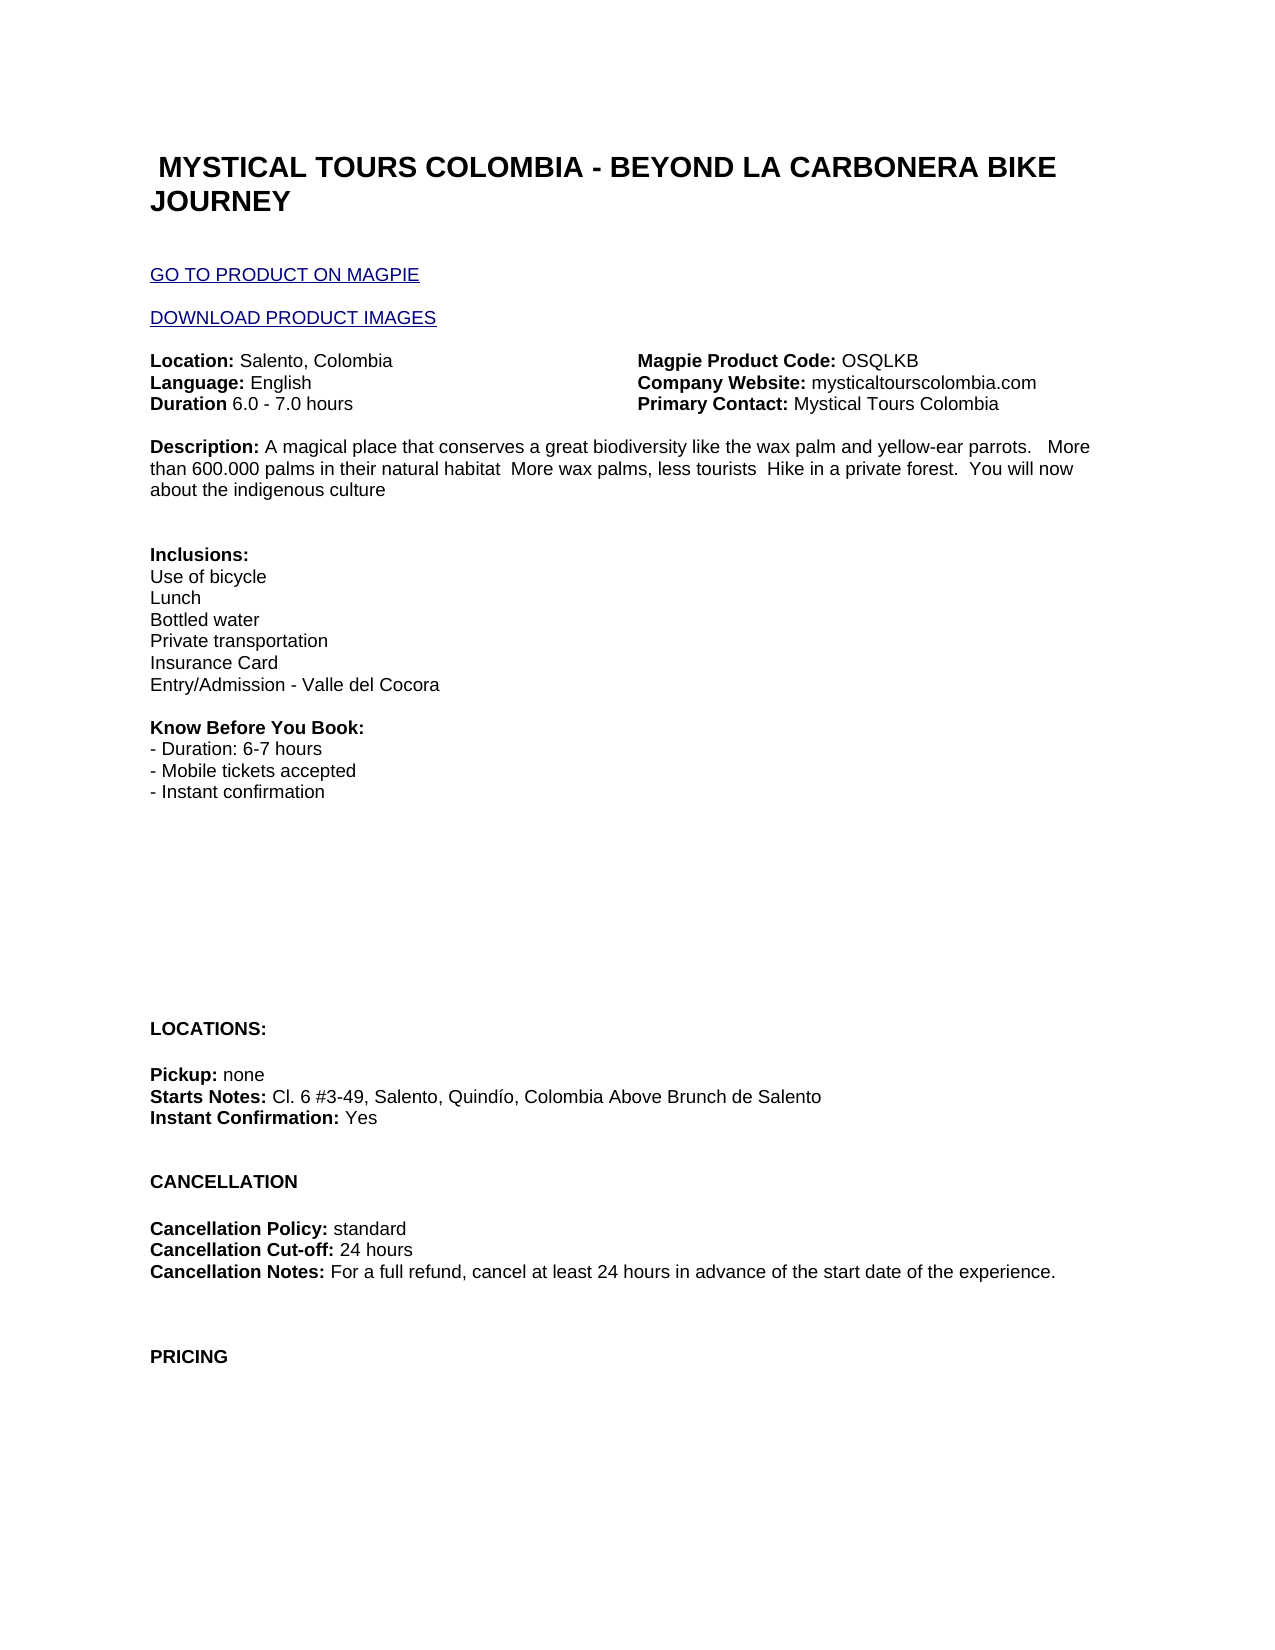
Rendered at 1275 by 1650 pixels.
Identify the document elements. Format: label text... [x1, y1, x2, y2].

text Insurance Card [150, 652, 1125, 673]
table_header Magpie Product Code: OSQLKB Company Website: mysticaltourscolombia.com Primary Contact: Mystical Tours Colombia [626, 350, 1114, 414]
text Starts Notes: Cl. 6 #3-49, Salento, Quindío, Colombia Above Brunch de Salento [150, 1086, 1125, 1107]
subtitle Mystical Tours Colombia - Beyond La Carbonera Bike Journey [150, 150, 1125, 217]
subtitle Locations: [150, 1018, 1125, 1039]
text DOWNLOAD PRODUCT IMAGES [150, 307, 1125, 328]
text - Mobile tickets accepted [150, 759, 1125, 781]
text Bottled water [150, 609, 1125, 630]
text GO TO PRODUCT ON MAGPIE [150, 264, 1125, 285]
text Description: A magical place that conserves a great biodiversity like the wax palm and yellow-ear parrots. More than 600.000 palms in their natural habitat More wax palms, less tourists Hike in a private forest. You will now about the indigenous culture [150, 436, 1125, 501]
text Inclusions: [150, 544, 1125, 566]
text Cancellation Cut-off: 24 hours [150, 1239, 1125, 1261]
text - Instant confirmation [150, 781, 1125, 803]
subtitle Pricing [150, 1346, 1125, 1368]
text Use of bicycle [150, 566, 1125, 587]
text Instant Confirmation: Yes [150, 1107, 1125, 1129]
text Cancellation Policy: standard [150, 1217, 1125, 1239]
text Pickup: none [150, 1064, 1125, 1086]
subtitle Cancellation [150, 1171, 1125, 1193]
text Private transportation [150, 630, 1125, 652]
table_header Location: Salento, Colombia Language: English Duration 6.0 - 7.0 hours [139, 350, 626, 414]
text Know Before You Book: [150, 716, 1125, 738]
text - Duration: 6-7 hours [150, 738, 1125, 759]
text Lunch [150, 587, 1125, 609]
text Cancellation Notes: For a full refund, cancel at least 24 hours in advance of the start date of the experience. [150, 1261, 1125, 1282]
text Entry/Admission - Valle del Cocora [150, 673, 1125, 695]
